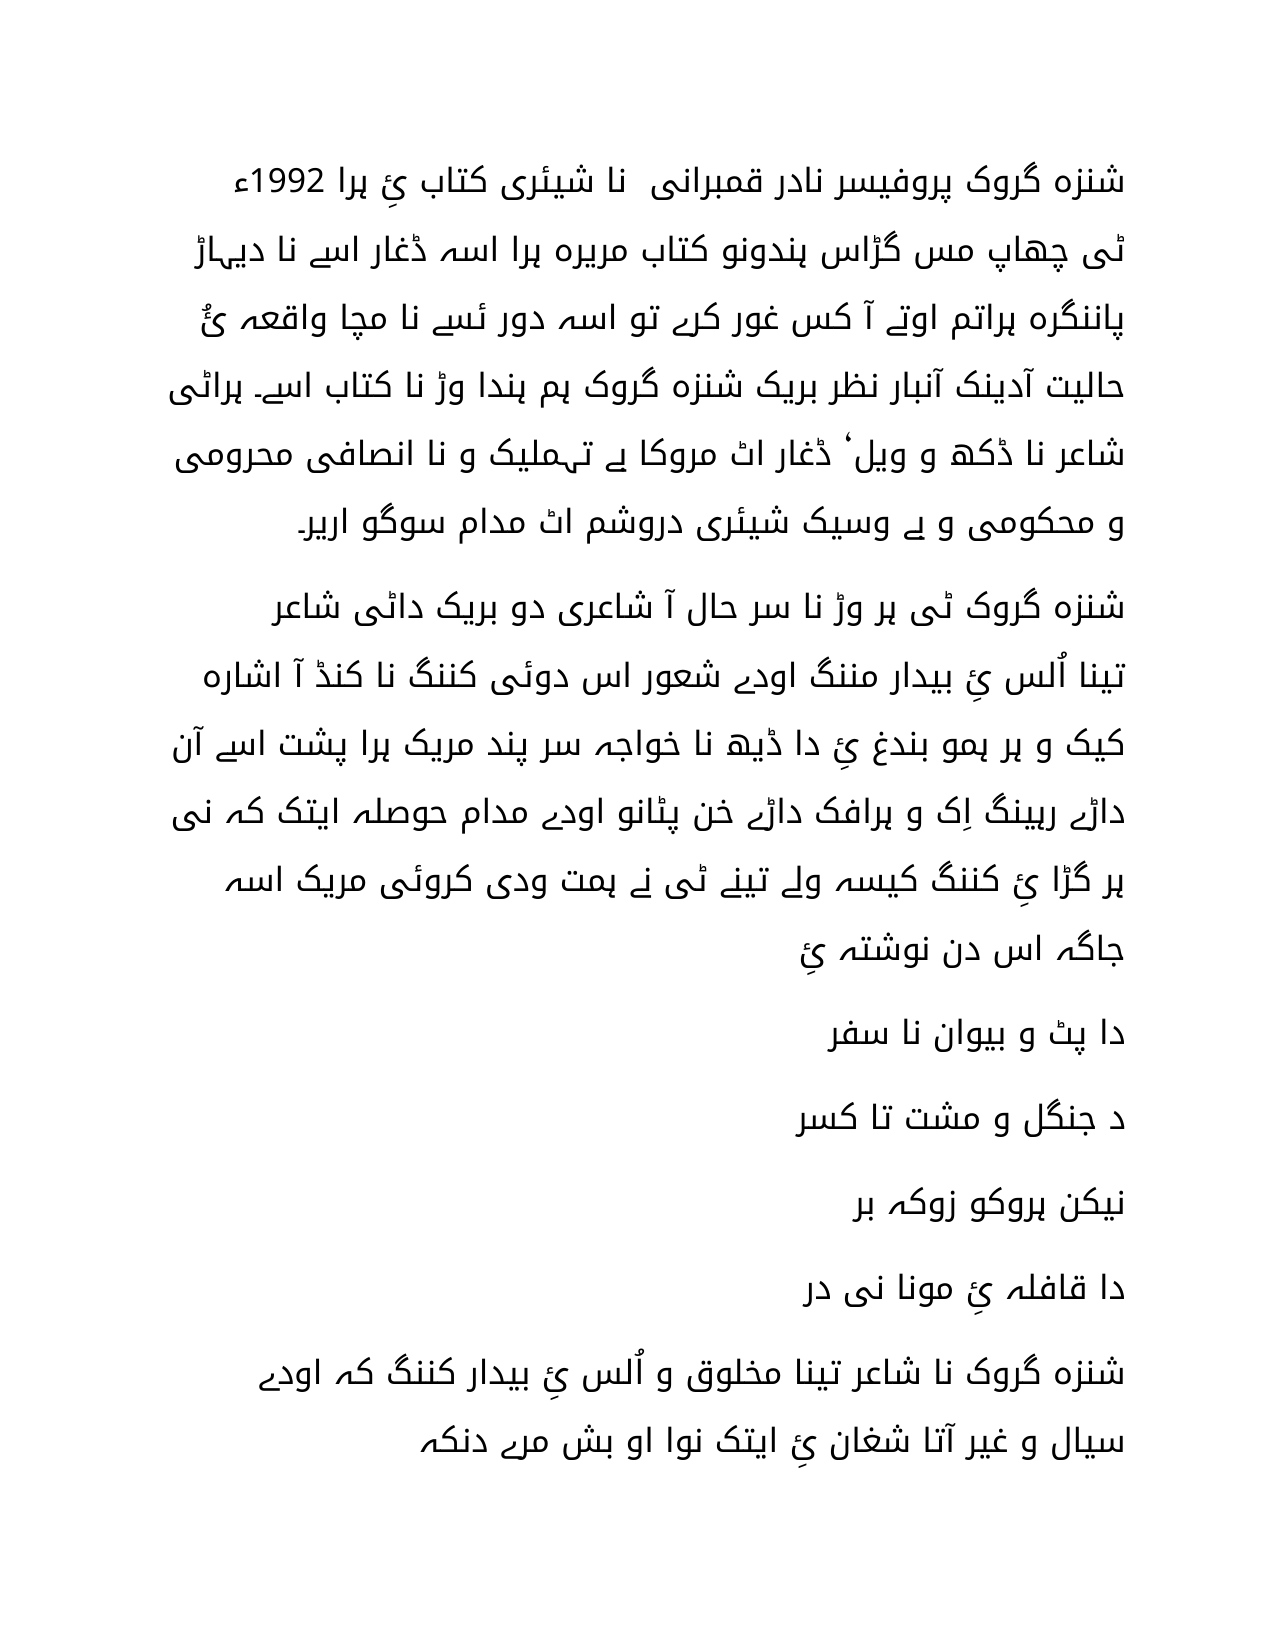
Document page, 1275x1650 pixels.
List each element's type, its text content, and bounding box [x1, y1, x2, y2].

text شنزہ گروک ٹی ہر وڑ نا سر حال آ شاعری دو بریک داٹی شاعر تینا اُلس ئِ بیدار مننگ اودے شعور اس دوئی کننگ نا کنڈ آ اشارہ کیک و ہر ہمو بندغ ئِ دا ڈیھ نا خواجہ سر پند مریک ہرا پشت اسے آن داڑے رہینگ اِک و ہرافک داڑے خن پٹانو اودے مدام حوصلہ ایتک کہ نی ہر گڑا ئِ کننگ کیسہ ولے تینے ٹی نے ہمت ودی کروئی مریک اسہ جاگہ اس دن نوشتہ ئِ [150, 576, 1125, 980]
text دا پٹ و بیوان نا سفر [150, 1002, 1125, 1065]
text دا قافلہ ئِ مونا نی در [150, 1257, 1125, 1320]
text نیکن ہروکو زوکہ بر [150, 1172, 1125, 1235]
text شنزہ گروک پروفیسر نادر قمبرانی نا شیئری کتاب ئِ ہرا 1992ء ٹی چھاپ مس گڑاس ہندونو کتاب مریرہ ہرا اسہ ڈغار اسے نا دیہاڑ پاننگرہ ہراتم اوتے آ کس غور کرے تو اسہ دور ئسے نا مچا واقعہ ئُ حالیت آدینک آنبار نظر بریک شنزہ گروک ہم ہندا وڑ نا کتاب اسے۔ ہراٹی شاعر نا ڈکھ و ویل‘ ڈغار اٹ مروکا بے تہملیک و نا انصافی محرومی و محکومی و بے وسیک شیئری دروشم اٹ مدام سوگو اریر۔ [150, 150, 1125, 554]
text د جنگل و مشت تا کسر [150, 1087, 1125, 1150]
text شنزہ گروک نا شاعر تینا مخلوق و اُلس ئِ بیدار کننگ کہ اودے سیال و غیر آتا شغان ئِ ایتک نوا او بش مرے دنکہ [150, 1342, 1125, 1473]
